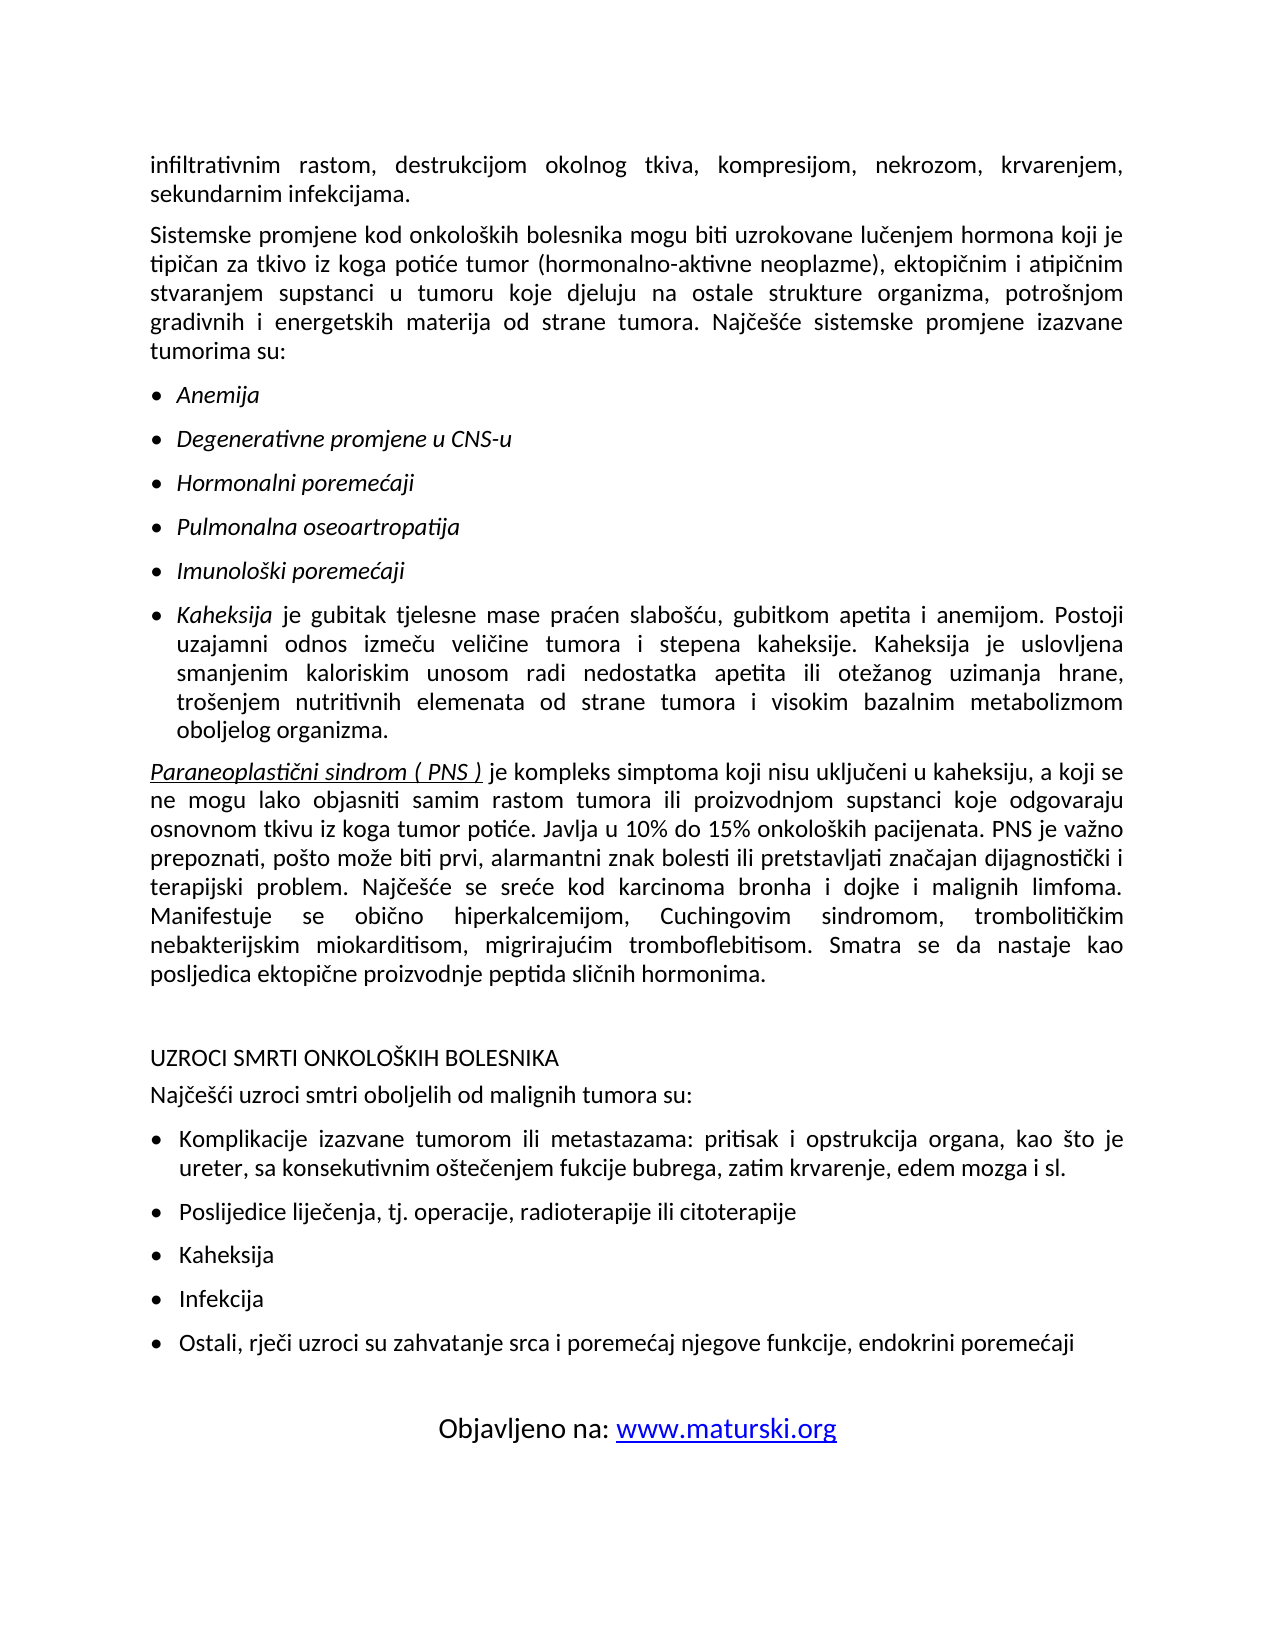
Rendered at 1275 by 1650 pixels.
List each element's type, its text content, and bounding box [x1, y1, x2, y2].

list Hormonalni poremećaji [150, 456, 1125, 500]
text Sistemske promjene kod onkoloških bolesnika mogu biti uzrokovane lučenjem hormona koji je tipičan za tkivo iz koga potiće tumor (hormonalno-aktivne neoplazme), ektopičnim i atipičnim stvaranjem supstanci u tumoru koje djeluju na ostale strukture organizma, potrošnjom gradivnih i energetskih materija od strane tumora. Najčešće sistemske promjene izazvane tumorima su: [150, 220, 1125, 365]
list Anemija [150, 368, 1125, 412]
list Imunološki poremećaji [150, 544, 1125, 588]
text Paraneoplastični sindrom ( PNS ) je kompleks simptoma koji nisu uključeni u kaheksiju, a koji se ne mogu lako objasniti samim rastom tumora ili proizvodnjom supstanci koje odgovaraju osnovnom tkivu iz koga tumor potiće. Javlja u 10% do 15% onkoloških pacijenata. PNS je važno prepoznati, pošto može biti prvi, alarmantni znak bolesti ili pretstavljati značajan dijagnostički i terapijski problem. Najčešće se sreće kod karcinoma bronha i dojke i malignih limfoma. Manifestuje se obično hiperkalcemijom, Cuchingovim sindromom, trombolitičkim nebakterijskim miokarditisom, migrirajućim tromboflebitisom. Smatra se da nastaje kao posljedica ektopične proizvodnje peptida sličnih hormonima. [150, 757, 1125, 988]
list Infekcija [150, 1273, 1125, 1317]
text Objavljeno na: www.maturski.org [150, 1411, 1125, 1446]
text Najčešći uzroci smtri oboljelih od malignih tumora su: [150, 1079, 1125, 1110]
list Poslijedice liječenja, tj. operacije, radioterapije ili citoterapije [150, 1185, 1125, 1229]
list Ostali, rječi uzroci su zahvatanje srca i poremećaj njegove funkcije, endokrini poremećaji [150, 1329, 1125, 1358]
list Komplikacije izazvane tumorom ili metastazama: pritisak i opstrukcija organa, kao što je ureter, sa konsekutivnim oštečenjem fukcije bubrega, zatim krvarenje, edem mozga i sl. [150, 1124, 1125, 1182]
list Degenerativne promjene u CNS-u [150, 412, 1125, 456]
list Kaheksija [150, 1229, 1125, 1273]
text UZROCI SMRTI ONKOLOŠKIH BOLESNIKA [150, 1042, 1125, 1073]
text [150, 150, 1125, 208]
list Kaheksija je gubitak tjelesne mase praćen slabošću, gubitkom apetita i anemijom. Postoji uzajamni odnos izmeču veličine tumora i stepena kaheksije. Kaheksija je uslovljena smanjenim kaloriskim unosom radi nedostatka apetita ili otežanog uzimanja hrane, trošenjem nutritivnih elemenata od strane tumora i visokim bazalnim metabolizmom oboljelog organizma. [150, 600, 1125, 745]
list Pulmonalna oseoartropatija [150, 500, 1125, 544]
